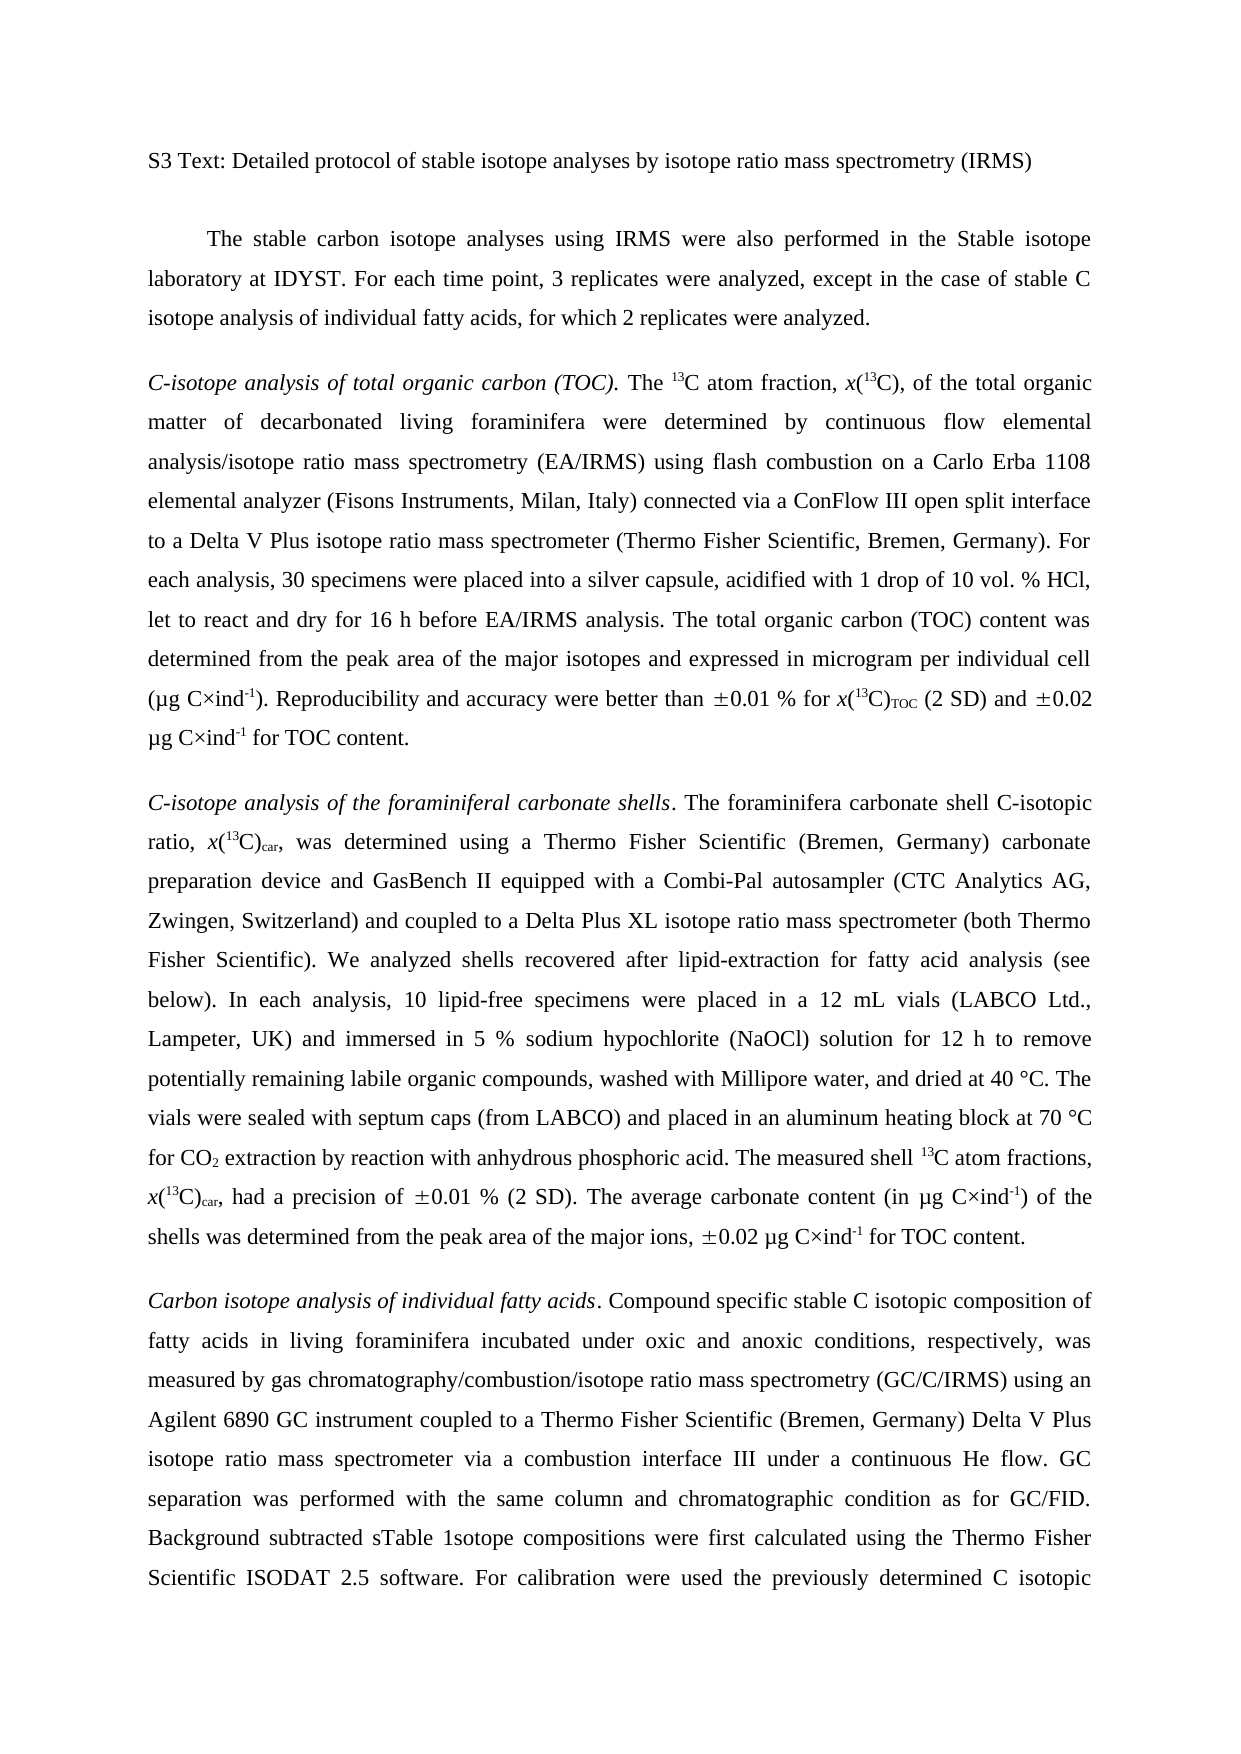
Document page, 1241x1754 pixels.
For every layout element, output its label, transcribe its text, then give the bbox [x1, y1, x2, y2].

text C-isotope analysis of total organic carbon (TOC). The 13C atom fraction, x(13C), of the total organic matter of decarbonated living foraminifera were determined by continuous flow elemental analysis/isotope ratio mass spectrometry (EA/IRMS) using flash combustion on a Carlo Erba 1108 elemental analyzer (Fisons Instruments, Milan, Italy) connected via a ConFlow III open split interface to a Delta V Plus isotope ratio mass spectrometer (Thermo Fisher Scientific, Bremen, Germany). For each analysis, 30 specimens were placed into a silver capsule, acidified with 1 drop of 10 vol. % HCl, let to react and dry for 16 h before EA/IRMS analysis. The total organic carbon (TOC) content was determined from the peak area of the major isotopes and expressed in microgram per individual cell (µg C×ind-1). Reproducibility and accuracy were better than 0.01 % for x(13C)TOC (2 SD) and 0.02 µg C×ind-1 for TOC content. [148, 369, 1093, 750]
text The stable carbon isotope analyses using IRMS were also performed in the Stable isotope laboratory at IDYST. For each time point, 3 replicates were analyzed, except in the case of stable C isotope analysis of individual fatty acids, for which 2 replicates were analyzed. [148, 225, 1093, 331]
text S3 Text: Detailed protocol of stable isotope analyses by isotope ratio mass spectrometry (IRMS) [148, 148, 1093, 174]
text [148, 1287, 1093, 1590]
text C-isotope analysis of the foraminiferal carbonate shells. The foraminifera carbonate shell C-isotopic ratio, x(13C)car, was determined using a Thermo Fisher Scientific (Bremen, Germany) carbonate preparation device and GasBench II equipped with a Combi-Pal autosampler (CTC Analytics AG, Zwingen, Switzerland) and coupled to a Delta Plus XL isotope ratio mass spectrometer (both Thermo Fisher Scientific). We analyzed shells recovered after lipid-extraction for fatty acid analysis (see below). In each analysis, 10 lipid-free specimens were placed in a 12 mL vials (LABCO Ltd., Lampeter, UK) and immersed in 5 % sodium hypochlorite (NaOCl) solution for 12 h to remove potentially remaining labile organic compounds, washed with Millipore water, and dried at 40 °C. The vials were sealed with septum caps (from LABCO) and placed in an aluminum heating block at 70 °C for CO2 extraction by reaction with anhydrous phosphoric acid. The measured shell 13C atom fractions, x(13C)car, had a precision of 0.01 % (2 SD). The average carbonate content (in µg C×ind-1) of the shells was determined from the peak area of the major ions, 0.02 µg C×ind-1 for TOC content. [148, 788, 1093, 1249]
